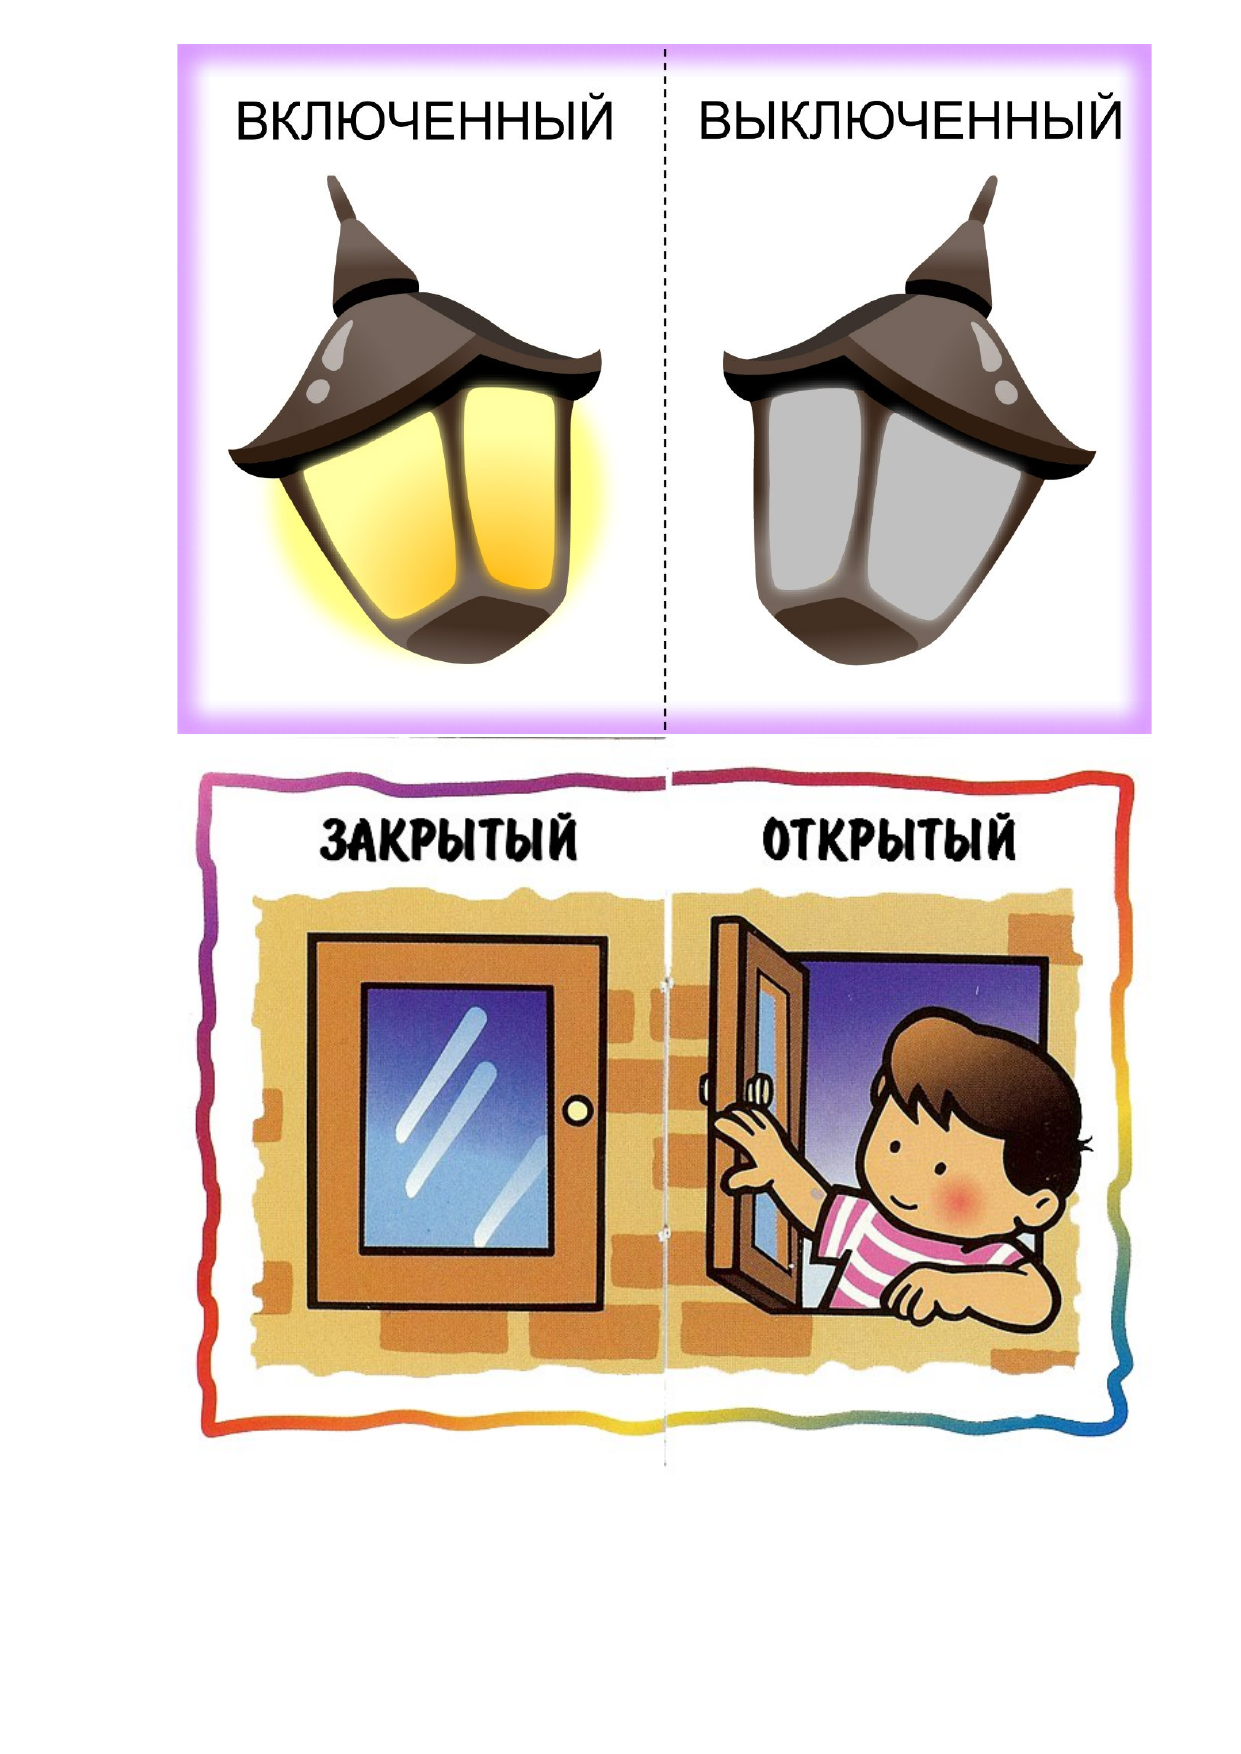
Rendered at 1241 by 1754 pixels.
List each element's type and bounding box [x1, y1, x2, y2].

picture [177, 737, 1152, 1477]
picture [177, 44, 1152, 734]
